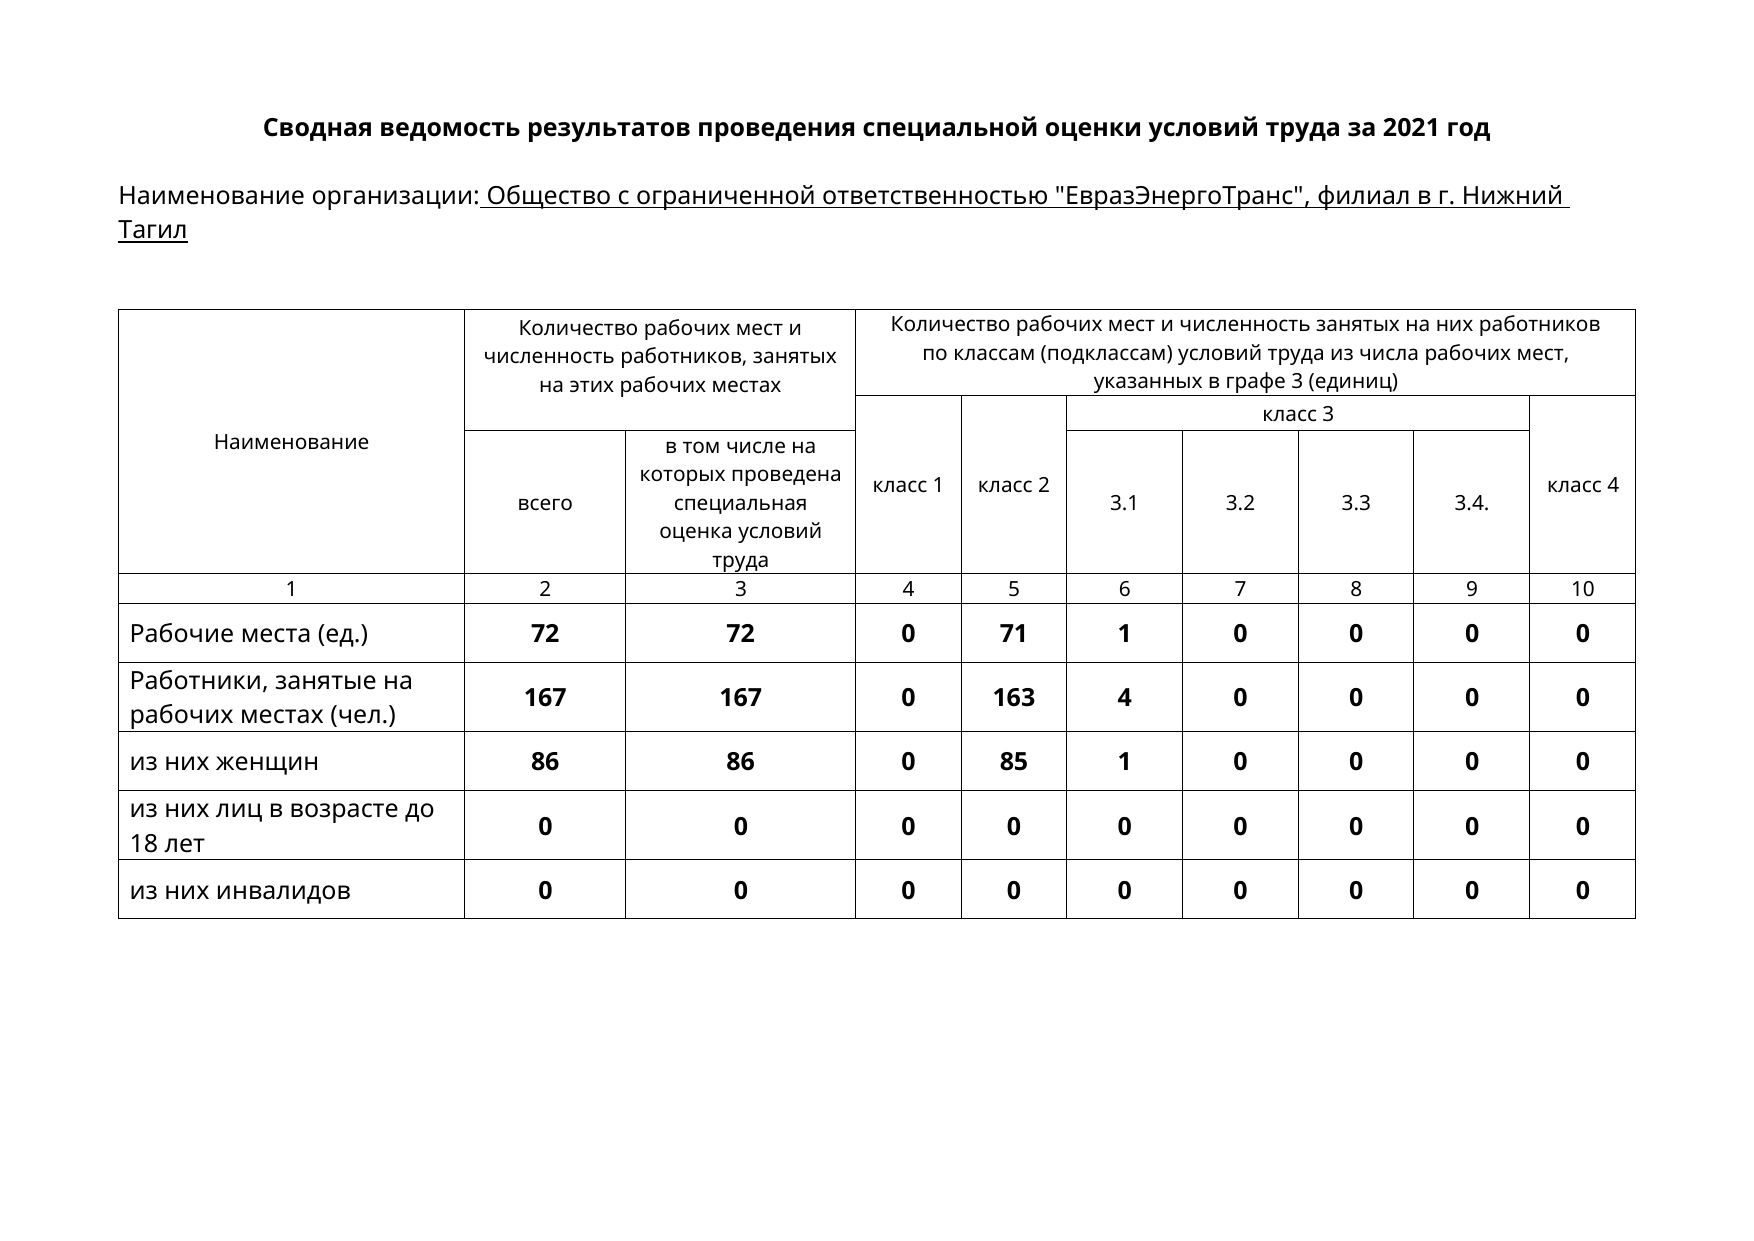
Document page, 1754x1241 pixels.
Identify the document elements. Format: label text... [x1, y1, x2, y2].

table_cell 167 [465, 663, 625, 731]
table_cell всего [465, 431, 625, 573]
table_cell 0 [1530, 663, 1635, 731]
table_cell из них инвалидов [119, 860, 464, 918]
table_cell 1 [119, 574, 464, 603]
table_cell 72 [626, 604, 855, 662]
table_cell 0 [1299, 663, 1413, 731]
table_cell класс 2 [962, 396, 1066, 573]
table_cell 167 [626, 663, 855, 731]
table_cell 0 [1299, 604, 1413, 662]
table_cell в том числе на которых проведена специальная оценка условий труда [626, 431, 855, 573]
table_cell 86 [626, 732, 855, 790]
table_header Количество рабочих мест и численность работников, занятых на этих рабочих местах [465, 310, 855, 430]
table_cell 0 [856, 791, 961, 859]
table_cell 0 [1183, 860, 1298, 918]
table_cell из них женщин [119, 732, 464, 790]
table_cell Работники, занятые на рабочих местах (чел.) [119, 663, 464, 731]
table_cell 10 [1530, 574, 1635, 603]
table_cell 0 [856, 860, 961, 918]
table_cell 4 [1067, 663, 1182, 731]
table_cell 0 [962, 860, 1066, 918]
table_cell 0 [1299, 860, 1413, 918]
table_cell 8 [1299, 574, 1413, 603]
table_cell 72 [465, 604, 625, 662]
table_cell 0 [465, 791, 625, 859]
table_cell 0 [856, 663, 961, 731]
text Наименование организации: Общество с ограниченной ответственностью "ЕвразЭнергоТранс", филиал в г. Нижний Тагил [118, 178, 1636, 246]
table_cell класс 3 [1067, 396, 1529, 430]
table_cell 3.3 [1299, 431, 1413, 573]
table_cell 3.1 [1067, 431, 1182, 573]
table_cell 71 [962, 604, 1066, 662]
table_cell 0 [1067, 791, 1182, 859]
table_cell класс 4 [1530, 396, 1635, 573]
table_cell 0 [1067, 860, 1182, 918]
table_cell 0 [1299, 791, 1413, 859]
table_cell 0 [1530, 604, 1635, 662]
table_cell 4 [856, 574, 961, 603]
table_cell 0 [856, 604, 961, 662]
table_cell 3.4. [1414, 431, 1529, 573]
table_cell 0 [465, 860, 625, 918]
text Сводная ведомость результатов проведения специальной оценки условий труда за 2021 год [118, 110, 1636, 144]
table_header Количество рабочих мест и численность занятых на них работников по классам (подклассам) условий труда из числа рабочих мест, указанных в графе 3 (единиц) [856, 310, 1635, 395]
table_cell 0 [1414, 732, 1529, 790]
table_cell 163 [962, 663, 1066, 731]
table_cell 0 [1530, 732, 1635, 790]
table_cell 5 [962, 574, 1066, 603]
table_cell 0 [1530, 860, 1635, 918]
table_cell 0 [626, 860, 855, 918]
table_cell 0 [1414, 604, 1529, 662]
table_cell 0 [1183, 663, 1298, 731]
table_cell 1 [1067, 732, 1182, 790]
table_cell 2 [465, 574, 625, 603]
table_cell 3 [626, 574, 855, 603]
table_cell 6 [1067, 574, 1182, 603]
table_cell 0 [1183, 791, 1298, 859]
table_cell 0 [1183, 604, 1298, 662]
table_cell 86 [465, 732, 625, 790]
table_cell Рабочие места (ед.) [119, 604, 464, 662]
table_cell 0 [1183, 732, 1298, 790]
table_cell 0 [626, 791, 855, 859]
table_cell 0 [962, 791, 1066, 859]
table_cell 0 [856, 732, 961, 790]
table_cell 85 [962, 732, 1066, 790]
table_cell из них лиц в возрасте до 18 лет [119, 791, 464, 859]
table_cell 3.2 [1183, 431, 1298, 573]
table_cell 0 [1530, 791, 1635, 859]
table_cell класс 1 [856, 396, 961, 573]
table_cell 7 [1183, 574, 1298, 603]
table_cell 0 [1414, 663, 1529, 731]
table_cell 0 [1414, 791, 1529, 859]
table_cell 9 [1414, 574, 1529, 603]
table_cell 0 [1299, 732, 1413, 790]
table_cell 0 [1414, 860, 1529, 918]
table_header Наименование [119, 310, 464, 573]
table_cell 1 [1067, 604, 1182, 662]
